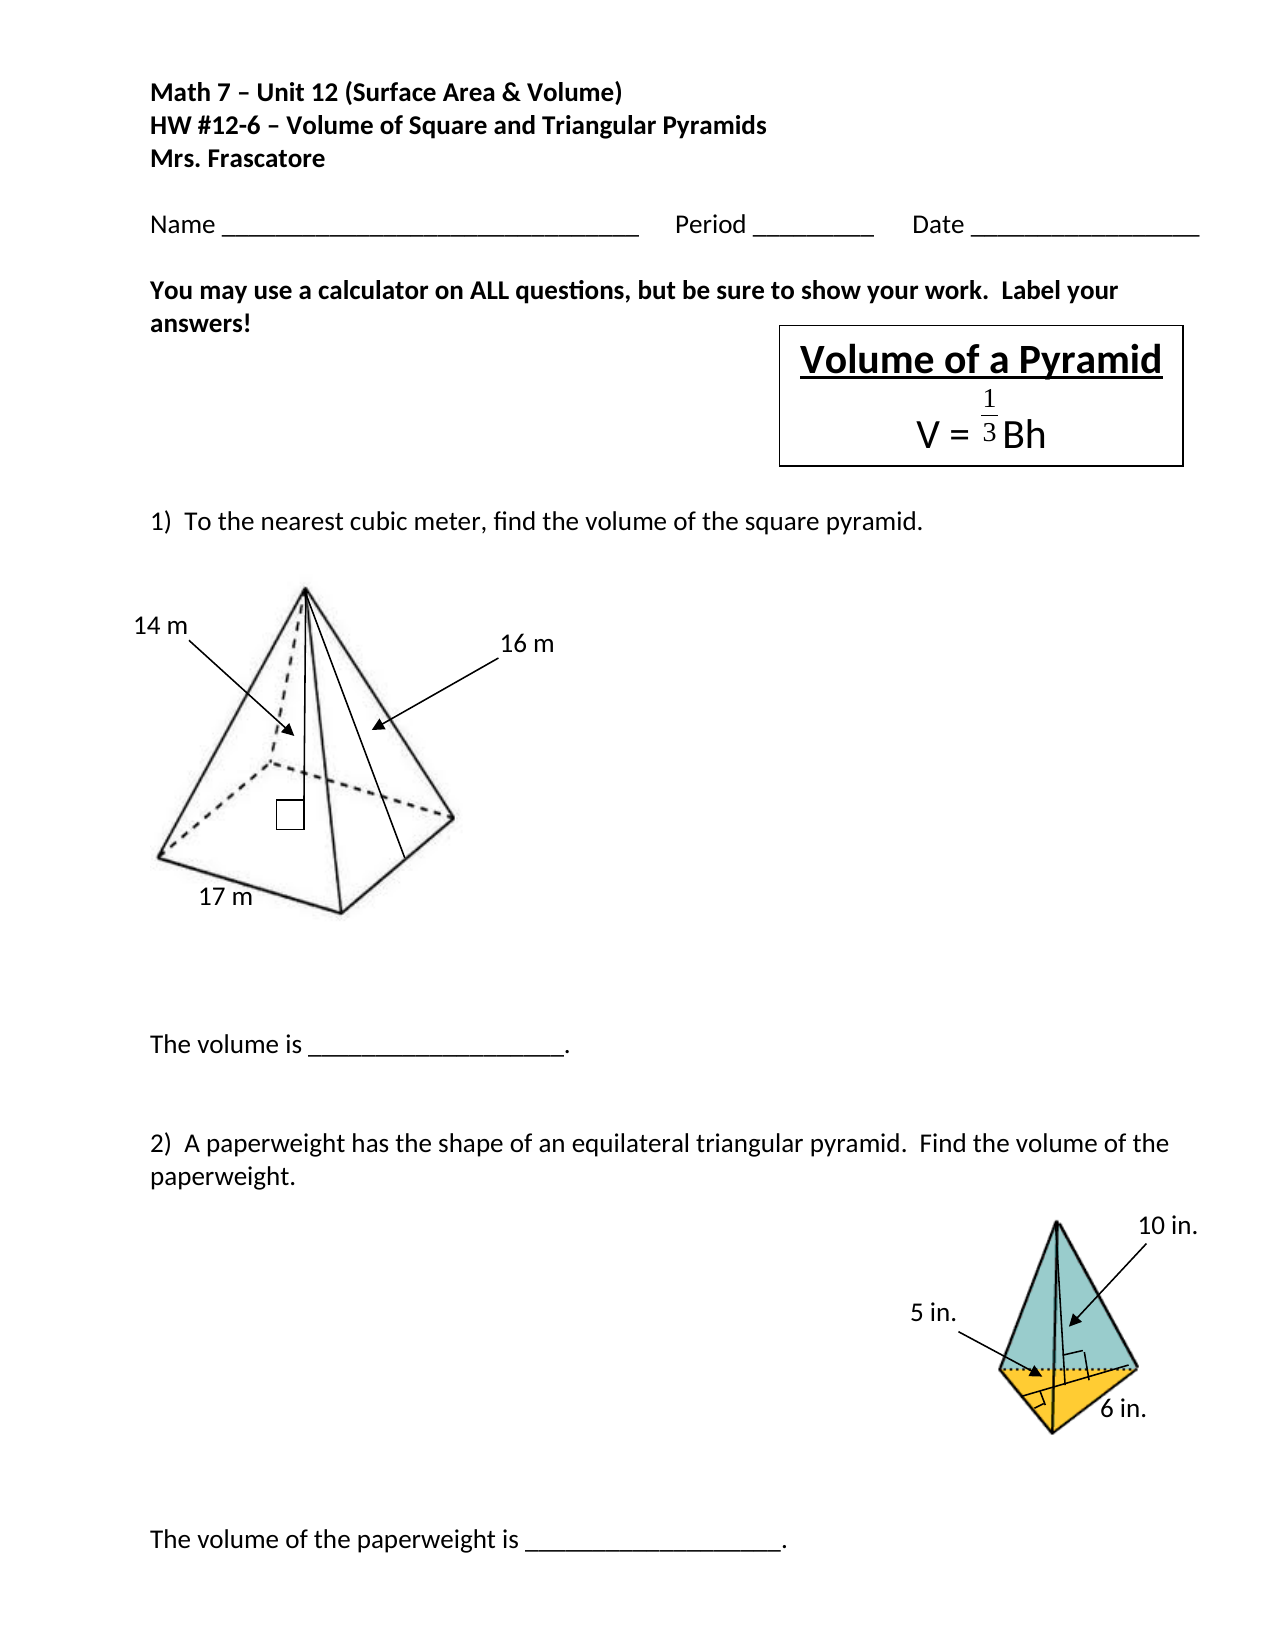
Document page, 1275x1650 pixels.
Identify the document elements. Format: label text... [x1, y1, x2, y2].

text Name _______________________________ Period _________ Date _________________ [150, 207, 1200, 240]
text You may use a calculator on ALL questions, but be sure to show your work. Label your answers! [150, 273, 1200, 339]
text The volume of the paperweight is ___________________. [150, 1522, 1200, 1556]
text HW #12-6 – Volume of Square and Triangular Pyramids [150, 108, 1200, 141]
picture [971, 1200, 1159, 1451]
text 1) To the nearest cubic meter, find the volume of the square pyramid. [150, 504, 1200, 537]
text 2) A paperweight has the shape of an equilateral triangular pyramid. Find the volume of the paperweight. [150, 1126, 1200, 1192]
text The volume is ___________________. [150, 1027, 1200, 1060]
picture [1154, 1218, 1159, 1232]
picture [150, 620, 155, 628]
text Math 7 – Unit 12 (Surface Area & Volume) [150, 75, 1200, 108]
text Mrs. Frascatore [150, 141, 1200, 174]
picture [150, 570, 480, 929]
